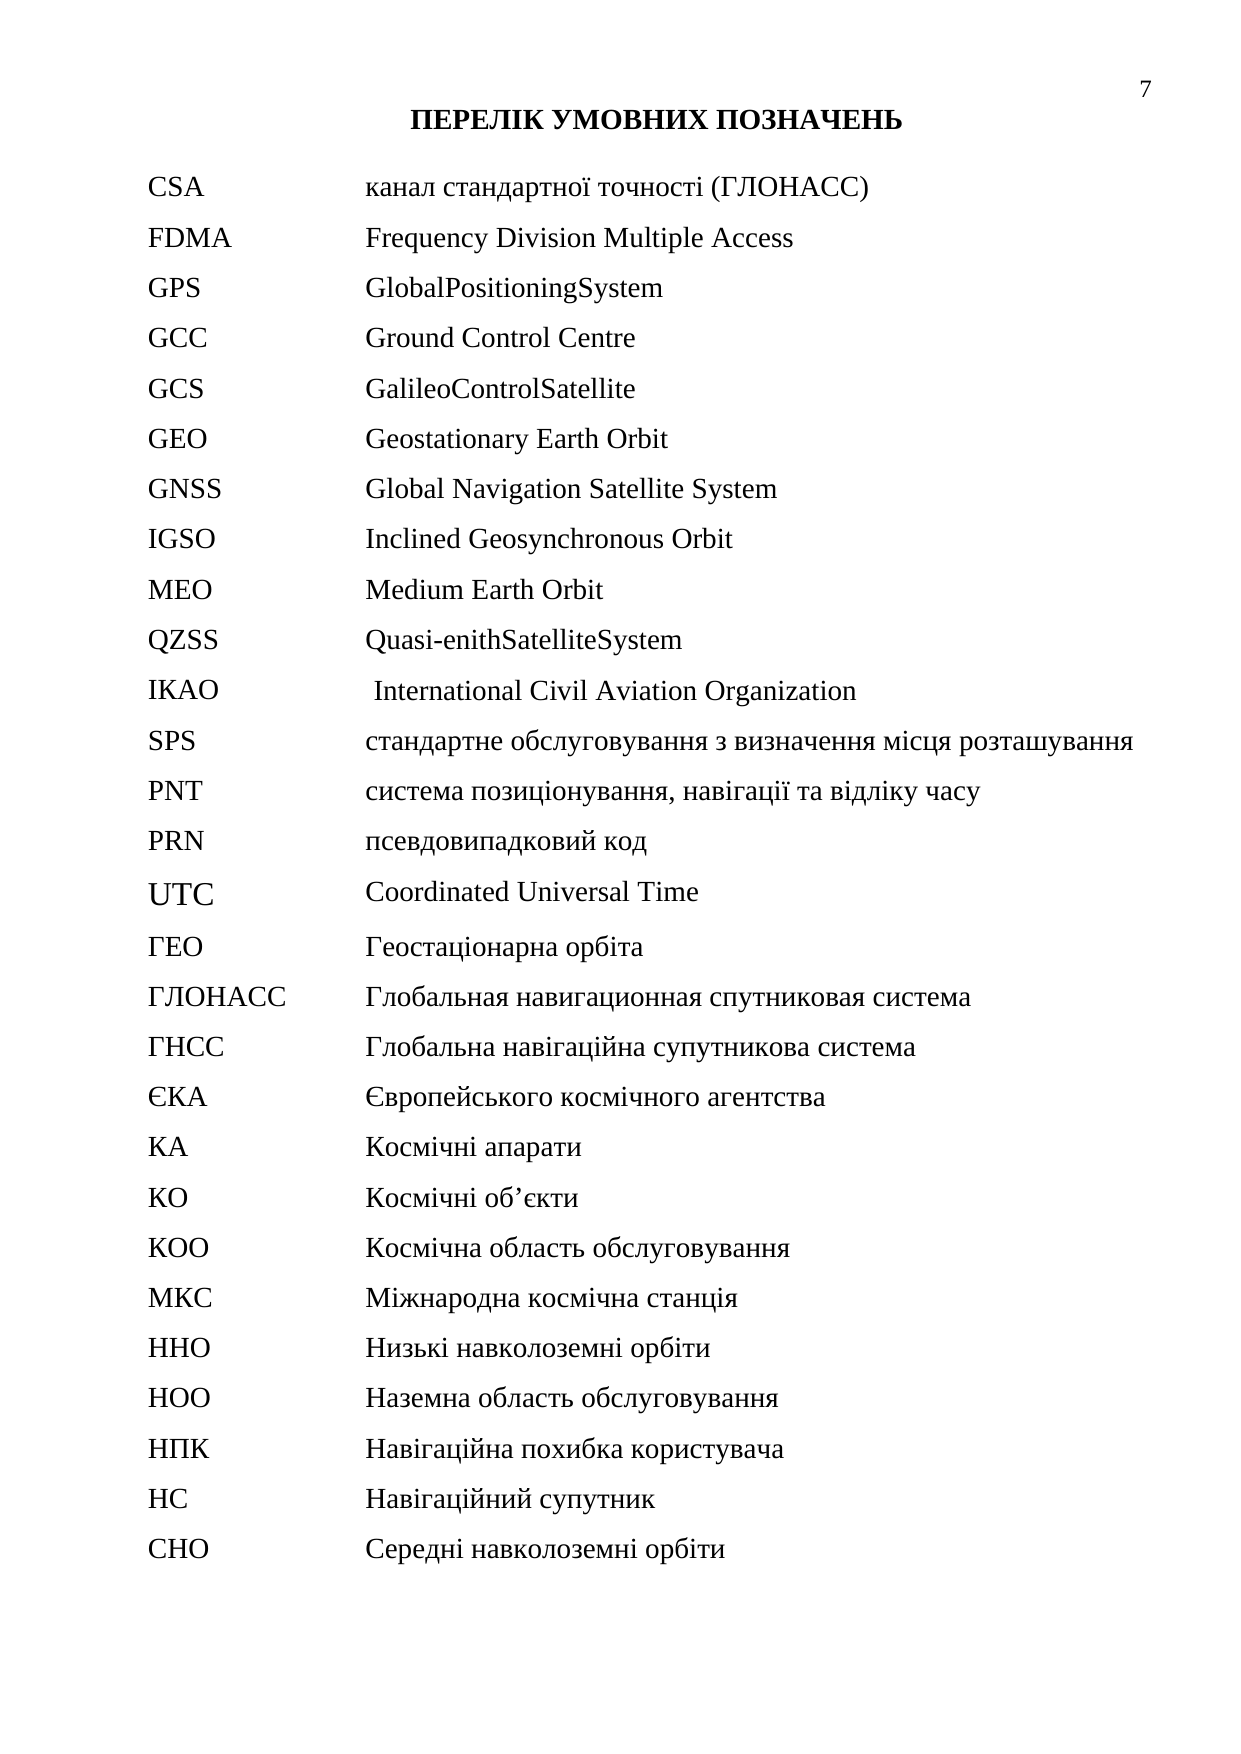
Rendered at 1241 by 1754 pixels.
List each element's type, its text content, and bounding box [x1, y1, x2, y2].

table_cell Європейського космічного агентства [298, 1079, 1163, 1129]
table_cell МКС [136, 1280, 298, 1330]
table_cell НОО [136, 1381, 298, 1431]
table_cell MEO QZSS ІКАО SPS PNT PRN UTC [136, 572, 298, 929]
table_cell Середні навколоземні орбіти [298, 1531, 1163, 1581]
table_cell Геостаціонарна орбіта [298, 929, 1163, 979]
table_cell ГЛОНАСС [136, 979, 298, 1029]
table_cell Низькі навколоземні орбіти [298, 1330, 1163, 1381]
table_cell НС [136, 1481, 298, 1531]
table_cell Космічні апарати [298, 1130, 1163, 1180]
table_cell Міжнародна космічна станція [298, 1280, 1163, 1330]
table_cell ГНСС [136, 1029, 298, 1079]
table_cell Космічні об’єкти [298, 1180, 1163, 1230]
table_cell Космічна область обслуговування [298, 1230, 1163, 1280]
text ПЕРЕЛІК УМОВНИХ ПОЗНАЧЕНЬ [148, 102, 1152, 136]
table_cell НПК [136, 1431, 298, 1481]
table_cell СНО [136, 1531, 298, 1581]
table_cell Навігаційна похибка користувача [298, 1431, 1163, 1481]
table_cell Навігаційний супутник [298, 1481, 1163, 1531]
table_cell КО [136, 1180, 298, 1230]
table_cell Наземна область обслуговування [298, 1381, 1163, 1431]
table_cell Глобальна навігаційна супутникова система [298, 1029, 1163, 1079]
table_cell КОО [136, 1230, 298, 1280]
table_header канал стандартної точності (ГЛОНАСС) Frequency Division Multiple Access GlobalPositioningSystem Ground Control Centre GalileoControlSatellite Geostationary Earth Orbit Global Navigation Satellite System Inclined Geosynchronous Orbit [298, 170, 1163, 572]
table_cell Глобальная навигационная спутниковая система [298, 979, 1163, 1029]
table_cell ЄКА [136, 1079, 298, 1129]
table_cell КА [136, 1130, 298, 1180]
table_cell ГЕО [136, 929, 298, 979]
table_cell Medium Earth Orbit Quasi-enithSatelliteSystem International Civil Aviation Organization стандартне обслуговування з визначення місця розташування система позиціонування, навігації та відліку часу псевдовипадковий код Coordinated Universal Time [298, 572, 1163, 929]
table_header CSA FDMA GPS GCC GCS GEO GNSS IGSO [136, 170, 298, 572]
table_cell ННО [136, 1330, 298, 1381]
